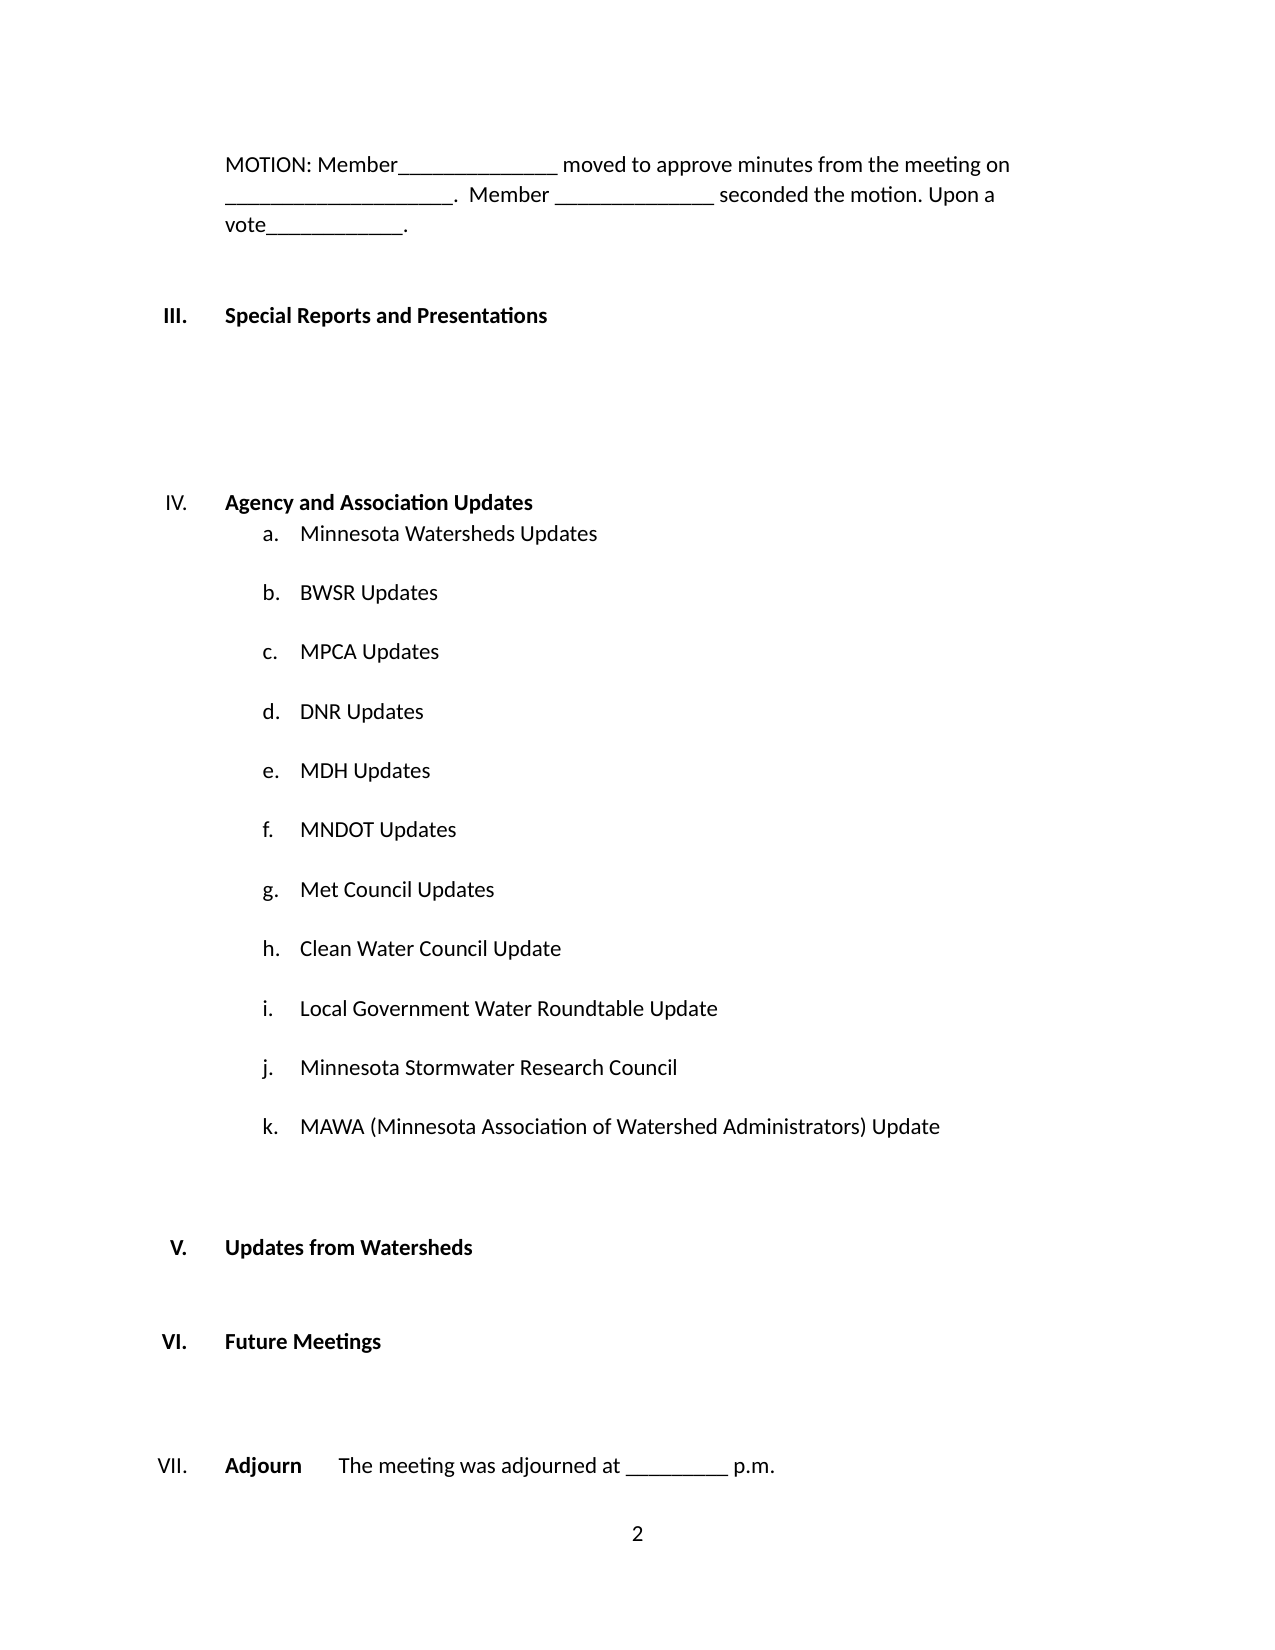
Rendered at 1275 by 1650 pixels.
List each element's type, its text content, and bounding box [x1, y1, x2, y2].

list Adjourn The meeting was adjourned at _________ p.m. [187, 1451, 1125, 1479]
list DNR Updates [262, 697, 1125, 725]
list MDH Updates [262, 756, 1125, 784]
list Updates from Watersheds [187, 1233, 1125, 1261]
list MPCA Updates [262, 637, 1125, 666]
list Future Meetings [187, 1327, 1125, 1355]
list MOTION: Member______________ moved to approve minutes from the meeting on ____________________. Member ______________ seconded the motion. Upon a vote____________. [225, 150, 1125, 238]
list BWSR Updates [262, 578, 1125, 606]
list Clean Water Council Update [262, 934, 1125, 962]
list Local Government Water Roundtable Update [262, 994, 1125, 1022]
list Minnesota Stormwater Research Council [262, 1053, 1125, 1081]
list MNDOT Updates [262, 816, 1125, 844]
list Agency and Association Updates [187, 488, 1125, 517]
list Met Council Updates [262, 875, 1125, 903]
list Minnesota Watersheds Updates [262, 519, 1125, 547]
list Special Reports and Presentations [187, 301, 1125, 329]
list MAWA (Minnesota Association of Watershed Administrators) Update [262, 1112, 1125, 1141]
